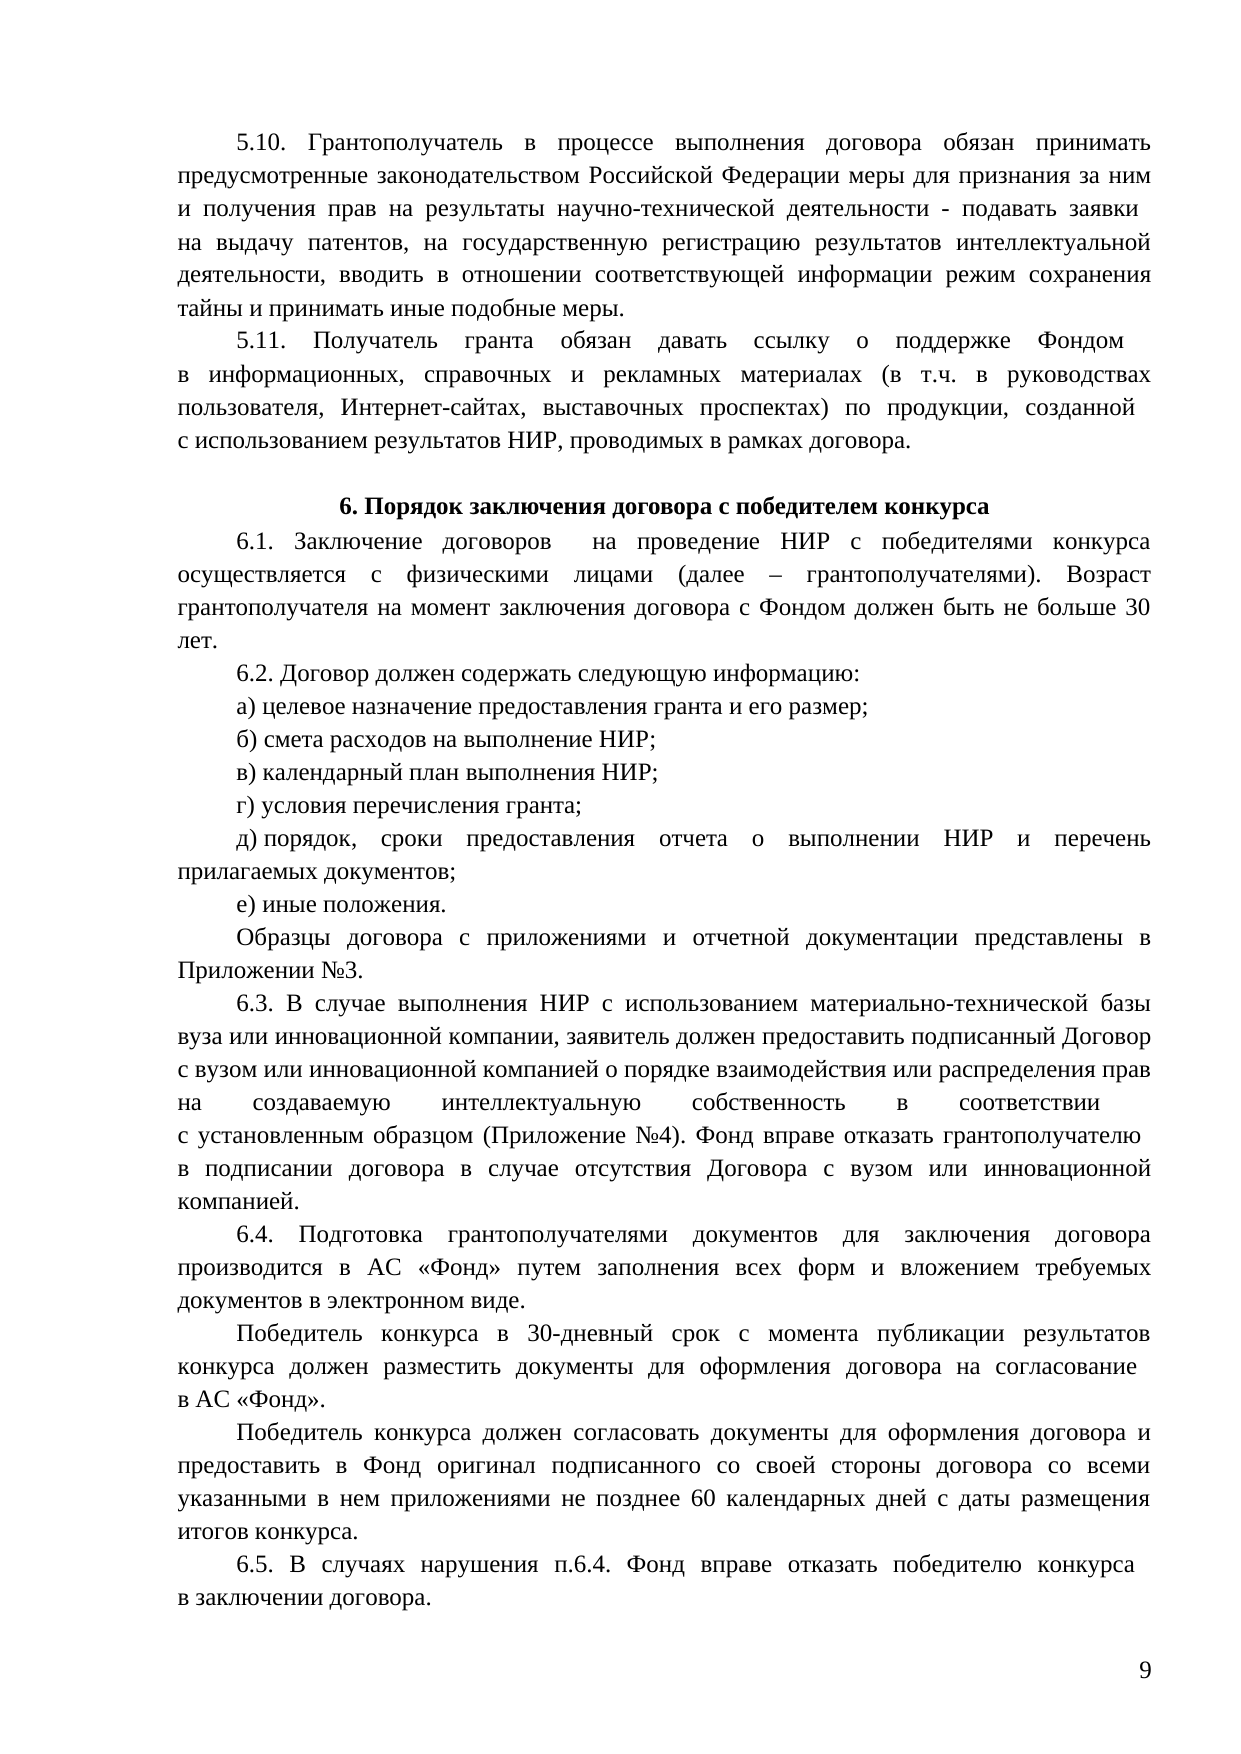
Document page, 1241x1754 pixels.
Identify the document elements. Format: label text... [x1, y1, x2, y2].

text в) календарный план выполнения НИР; [177, 757, 1152, 786]
text е) иные положения. [177, 889, 1152, 918]
text 6.5. В случаях нарушения п.6.4. Фонд вправе отказать победителю конкурса в заключении договора. [177, 1549, 1152, 1611]
text Победитель конкурса в 30-дневный срок с момента публикации результатов конкурса должен разместить документы для оформления договора на согласование в АС «Фонд». [177, 1318, 1152, 1413]
text г) условия перечисления гранта; [177, 790, 1152, 819]
text д) порядок, сроки предоставления отчета о выполнении НИР и перечень прилагаемых документов; [177, 823, 1152, 885]
text 6.4. Подготовка грантополучателями документов для заключения договора производится в АС «Фонд» путем заполнения всех форм и вложением требуемых документов в электронном виде. [177, 1219, 1152, 1314]
text 6.3. В случае выполнения НИР с использованием материально-технической базы вуза или инновационной компании, заявитель должен предоставить подписанный Договор с вузом или инновационной компанией о порядке взаимодействия или распределения прав на создаваемую интеллектуальную собственность в соответствии с установленным образцом (Приложение №4). Фонд вправе отказать грантополучателю в подписании договора в случае отсутствия Договора с вузом или инновационной компанией. [177, 988, 1152, 1215]
text б) смета расходов на выполнение НИР; [177, 724, 1152, 753]
text 5.10. Грантополучатель в процессе выполнения договора обязан принимать предусмотренные законодательством Российской Федерации меры для признания за ним и получения прав на результаты научно-технической деятельности - подавать заявки на выдачу патентов, на государственную регистрацию результатов интеллектуальной деятельности, вводить в отношении соответствующей информации режим сохранения тайны и принимать иные подобные меры. [177, 127, 1152, 321]
text 5.11. Получатель гранта обязан давать ссылку о поддержке Фондом в информационных, справочных и рекламных материалах (в т.ч. в руководствах пользователя, Интернет-сайтах, выставочных проспектах) по продукции, созданной с использованием результатов НИР, проводимых в рамках договора. [177, 326, 1152, 453]
text Победитель конкурса должен согласовать документы для оформления договора и предоставить в Фонд оригинал подписанного со своей стороны договора со всеми указанными в нем приложениями не позднее 60 календарных дней с даты размещения итогов конкурса. [177, 1417, 1152, 1545]
text 6.1. Заключение договоров на проведение НИР с победителями конкурса осуществляется с физическими лицами (далее – грантополучателями). Возраст грантополучателя на момент заключения договора с Фондом должен быть не больше 30 лет. [177, 526, 1152, 653]
text Образцы договора с приложениями и отчетной документации представлены в Приложении №3. [177, 922, 1152, 984]
text 6.2. Договор должен содержать следующую информацию: [177, 658, 1152, 687]
text а) целевое назначение предоставления гранта и его размер; [177, 691, 1152, 719]
subtitle 6. Порядок заключения договора с победителем конкурса [177, 491, 1152, 519]
